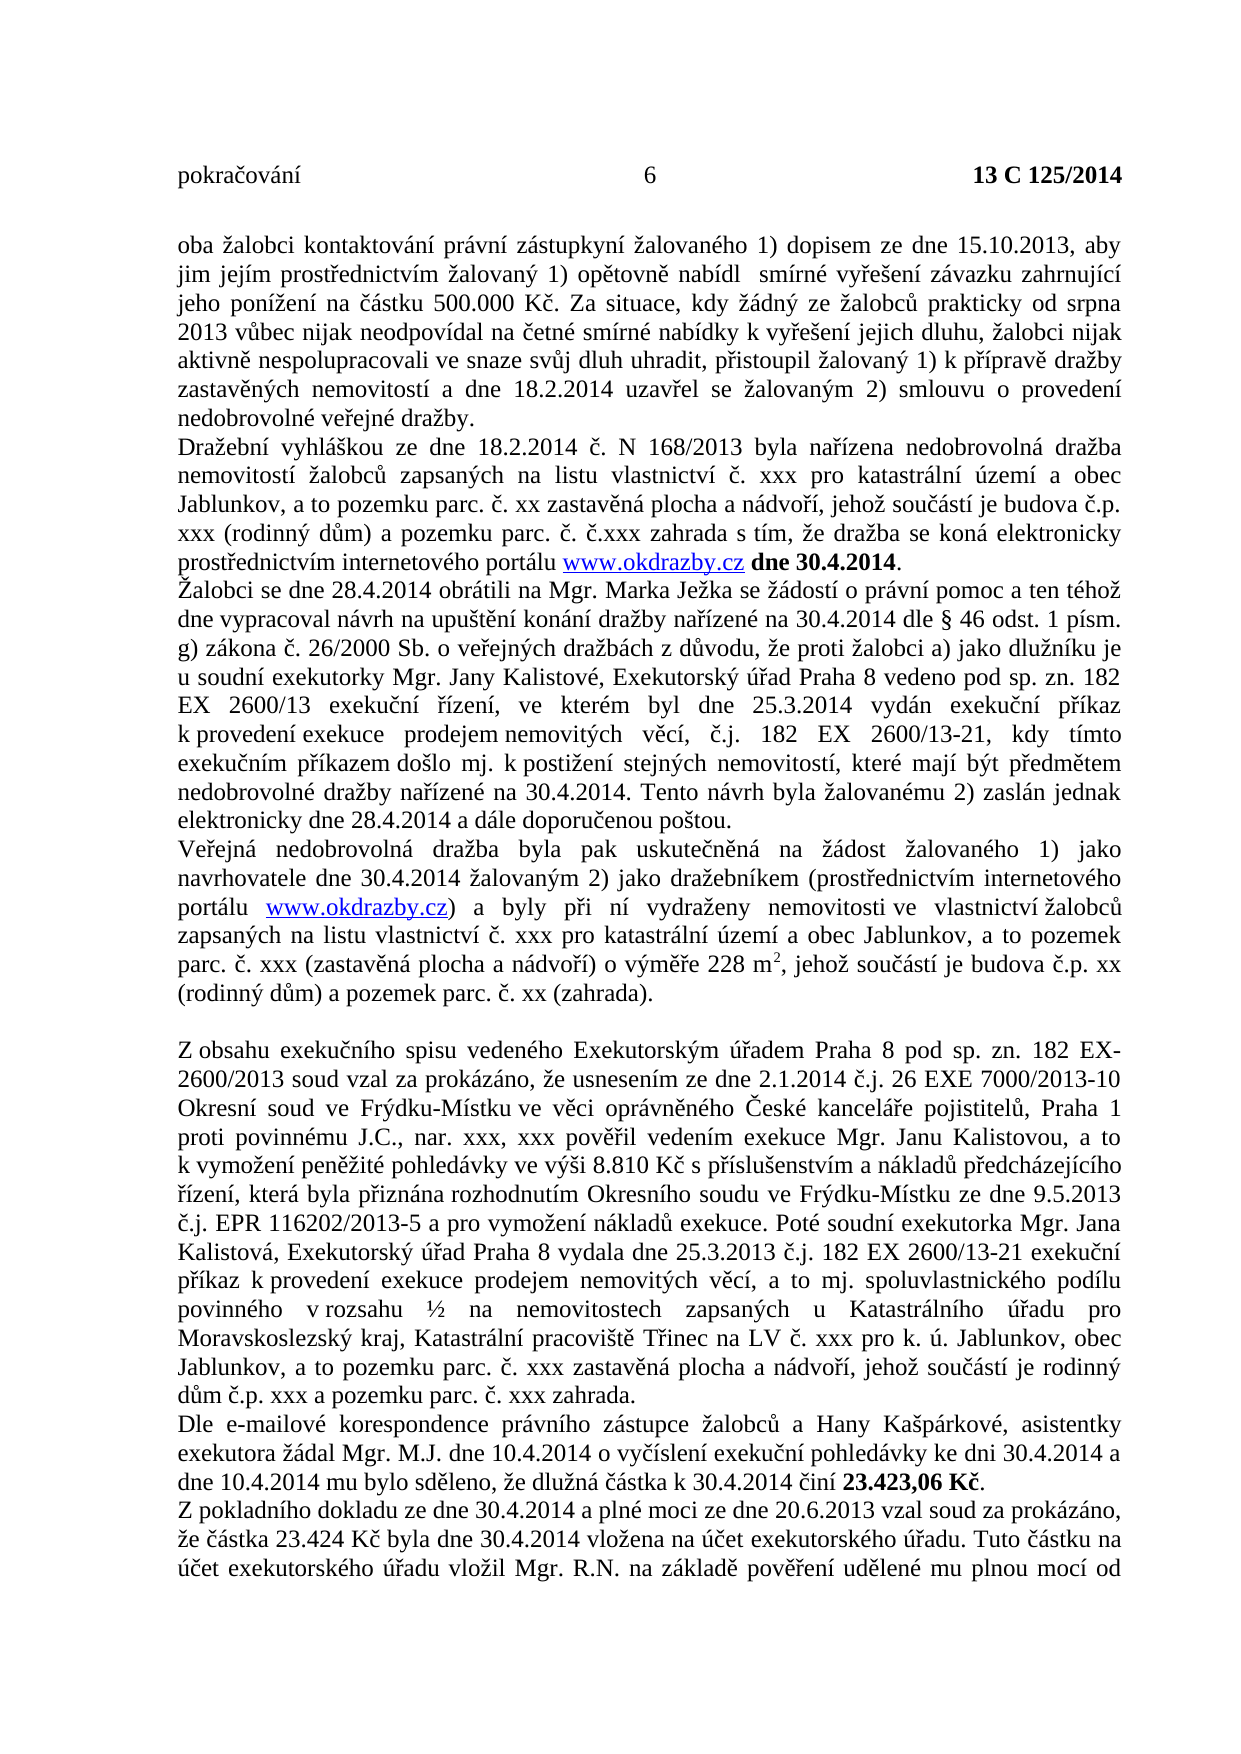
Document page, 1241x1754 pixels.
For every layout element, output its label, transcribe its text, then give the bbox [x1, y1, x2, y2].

text Žalobci se dne 28.4.2014 obrátili na Mgr. Marka Ježka se žádostí o právní pomoc a ten téhož dne vypracoval návrh na upuštění konání dražby nařízené na 30.4.2014 dle § 46 odst. 1 písm. g) zákona č. 26/2000 Sb. o veřejných dražbách z důvodu, že proti žalobci a) jako dlužníku je u soudní exekutorky Mgr. Jany Kalistové, Exekutorský úřad Praha 8 vedeno pod sp. zn. 182 EX 2600/13 exekuční řízení, ve kterém byl dne 25.3.2014 vydán exekuční příkaz k provedení exekuce prodejem nemovitých věcí, č.j. 182 EX 2600/13-21, kdy tímto exekučním příkazem došlo mj. k postižení stejných nemovitostí, které mají být předmětem nedobrovolné dražby nařízené na 30.4.2014. Tento návrh byla žalovanému 2) zaslán jednak elektronicky dne 28.4.2014 a dále doporučenou poštou. [177, 575, 1122, 834]
text Dražební vyhláškou ze dne 18.2.2014 č. N 168/2013 byla nařízena nedobrovolná dražba nemovitostí žalobců zapsaných na listu vlastnictví č. xxx pro katastrální území a obec Jablunkov, a to pozemku parc. č. xx zastavěná plocha a nádvoří, jehož součástí je budova č.p. xxx (rodinný dům) a pozemku parc. č. č.xxx zahrada s tím, že dražba se koná elektronicky prostřednictvím internetového portálu www.okdrazby.cz dne 30.4.2014. [177, 432, 1122, 575]
text Veřejná nedobrovolná dražba byla pak uskutečněná na žádost žalovaného 1) jako navrhovatele dne 30.4.2014 žalovaným 2) jako dražebníkem (prostřednictvím internetového portálu www.okdrazby.cz) a byly při ní vydraženy nemovitosti ve vlastnictví žalobců zapsaných na listu vlastnictví č. xxx pro katastrální území a obec Jablunkov, a to pozemek parc. č. xxx (zastavěná plocha a nádvoří) o výměře 228 m2, jehož součástí je budova č.p. xx (rodinný dům) a pozemek parc. č. xx (zahrada). [177, 834, 1122, 1007]
text Z obsahu exekučního spisu vedeného Exekutorským úřadem Praha 8 pod sp. zn. 182 EX-2600/2013 soud vzal za prokázáno, že usnesením ze dne 2.1.2014 č.j. 26 EXE 7000/2013-10 Okresní soud ve Frýdku-Místku ve věci oprávněného České kanceláře pojistitelů, Praha 1 proti povinnému J.C., nar. xxx, xxx pověřil vedením exekuce Mgr. Janu Kalistovou, a to k vymožení peněžité pohledávky ve výši 8.810 Kč s příslušenstvím a nákladů předcházejícího řízení, která byla přiznána rozhodnutím Okresního soudu ve Frýdku-Místku ze dne 9.5.2013 č.j. EPR 116202/2013-5 a pro vymožení nákladů exekuce. Poté soudní exekutorka Mgr. Jana Kalistová, Exekutorský úřad Praha 8 vydala dne 25.3.2013 č.j. 182 EX 2600/13-21 exekuční příkaz k provedení exekuce prodejem nemovitých věcí, a to mj. spoluvlastnického podílu povinného v rozsahu ½ na nemovitostech zapsaných u Katastrálního úřadu pro Moravskoslezský kraj, Katastrální pracoviště Třinec na LV č. xxx pro k. ú. Jablunkov, obec Jablunkov, a to pozemku parc. č. xxx zastavěná plocha a nádvoří, jehož součástí je rodinný dům č.p. xxx a pozemku parc. č. xxx zahrada. [177, 1035, 1122, 1409]
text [177, 230, 1122, 432]
text Dle e-mailové korespondence právního zástupce žalobců a Hany Kašpárkové, asistentky exekutora žádal Mgr. M.J. dne 10.4.2014 o vyčíslení exekuční pohledávky ke dni 30.4.2014 a dne 10.4.2014 mu bylo sděleno, že dlužná částka k 30.4.2014 činí 23.423,06 Kč. [177, 1409, 1122, 1495]
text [177, 1495, 1122, 1582]
